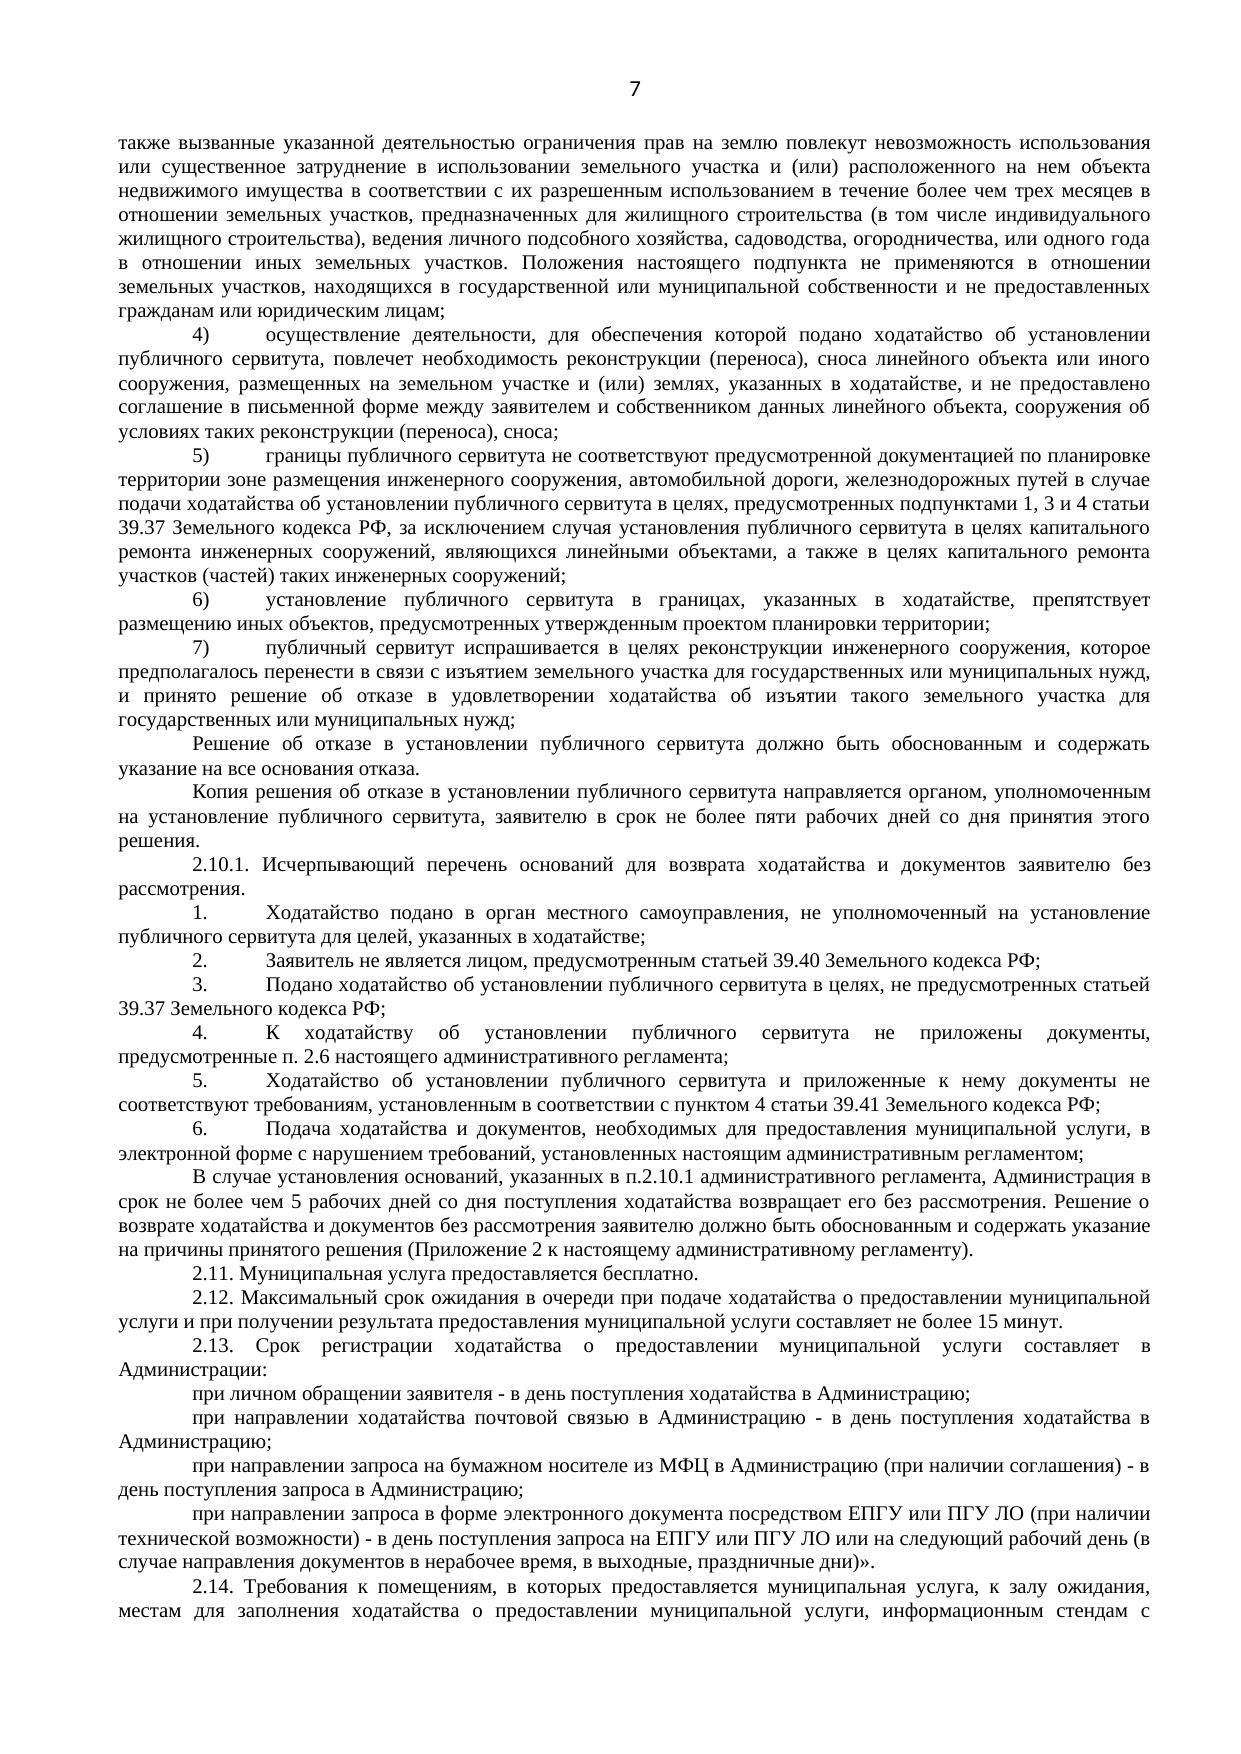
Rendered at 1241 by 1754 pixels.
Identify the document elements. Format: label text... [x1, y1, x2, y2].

text при направлении запроса в форме электронного документа посредством ЕПГУ или ПГУ ЛО (при наличии технической возможности) - в день поступления запроса на ЕПГУ или ПГУ ЛО или на следующий рабочий день (в случае направления документов в нерабочее время, в выходные, праздничные дни)». [118, 1501, 1152, 1573]
text 5) границы публичного сервитута не соответствуют предусмотренной документацией по планировке территории зоне размещения инженерного сооружения, автомобильной дороги, железнодорожных путей в случае подачи ходатайства об установлении публичного сервитута в целях, предусмотренных подпунктами 1, 3 и 4 статьи 39.37 Земельного кодекса РФ, за исключением случая установления публичного сервитута в целях капитального ремонта инженерных сооружений, являющихся линейными объектами, а также в целях капитального ремонта участков (частей) таких инженерных сооружений; [118, 443, 1152, 587]
text 2. Заявитель не является лицом, предусмотренным статьей 39.40 Земельного кодекса РФ; [118, 948, 1152, 972]
text Решение об отказе в установлении публичного сервитута должно быть обоснованным и содержать указание на все основания отказа. [118, 731, 1152, 779]
text В случае установления оснований, указанных в п.2.10.1 административного регламента, Администрация в срок не более чем 5 рабочих дней со дня поступления ходатайства возвращает его без рассмотрения. Решение о возврате ходатайства и документов без рассмотрения заявителю должно быть обоснованным и содержать указание на причины принятого решения (Приложение 2 к настоящему административному регламенту). [118, 1164, 1152, 1261]
text при направлении ходатайства почтовой связью в Администрацию - в день поступления ходатайства в Администрацию; [118, 1405, 1152, 1453]
text 1. Ходатайство подано в орган местного самоуправления, не уполномоченный на установление публичного сервитута для целей, указанных в ходатайстве; [118, 900, 1152, 948]
text 6) установление публичного сервитута в границах, указанных в ходатайстве, препятствует размещению иных объектов, предусмотренных утвержденным проектом планировки территории; [118, 587, 1152, 635]
text 4) осуществление деятельности, для обеспечения которой подано ходатайство об установлении публичного сервитута, повлечет необходимость реконструкции (переноса), сноса линейного объекта или иного сооружения, размещенных на земельном участке и (или) землях, указанных в ходатайстве, и не предоставлено соглашение в письменной форме между заявителем и собственником данных линейного объекта, сооружения об условиях таких реконструкции (переноса), сноса; [118, 322, 1152, 443]
text 6. Подача ходатайства и документов, необходимых для предоставления муниципальной услуги, в электронной форме с нарушением требований, установленных настоящим административным регламентом; [118, 1116, 1152, 1164]
text 7) публичный сервитут испрашивается в целях реконструкции инженерного сооружения, которое предполагалось перенести в связи с изъятием земельного участка для государственных или муниципальных нужд, и принято решение об отказе в удовлетворении ходатайства об изъятии такого земельного участка для государственных или муниципальных нужд; [118, 635, 1152, 731]
text 2.12. Максимальный срок ожидания в очереди при подаче ходатайства о предоставлении муниципальной услуги и при получении результата предоставления муниципальной услуги составляет не более 15 минут. [118, 1285, 1152, 1333]
text при личном обращении заявителя - в день поступления ходатайства в Администрацию; [118, 1381, 1152, 1405]
text Копия решения об отказе в установлении публичного сервитута направляется органом, уполномоченным на установление публичного сервитута, заявителю в срок не более пяти рабочих дней со дня принятия этого решения. [118, 779, 1152, 852]
text 4. К ходатайству об установлении публичного сервитута не приложены документы, предусмотренные п. 2.6 настоящего административного регламента; [118, 1020, 1152, 1068]
text 5. Ходатайство об установлении публичного сервитута и приложенные к нему документы не соответствуют требованиям, установленным в соответствии с пунктом 4 статьи 39.41 Земельного кодекса РФ; [118, 1068, 1152, 1116]
text 2.11. Муниципальная услуга предоставляется бесплатно. [118, 1261, 1152, 1285]
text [118, 1573, 1152, 1622]
text 2.13. Срок регистрации ходатайства о предоставлении муниципальной услуги составляет в Администрации: [118, 1333, 1152, 1381]
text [118, 130, 1152, 322]
text 2.10.1. Исчерпывающий перечень оснований для возврата ходатайства и документов заявителю без рассмотрения. [118, 852, 1152, 900]
text 3. Подано ходатайство об установлении публичного сервитута в целях, не предусмотренных статьей 39.37 Земельного кодекса РФ; [118, 972, 1152, 1020]
text при направлении запроса на бумажном носителе из МФЦ в Администрацию (при наличии соглашения) - в день поступления запроса в Администрацию; [118, 1453, 1152, 1501]
